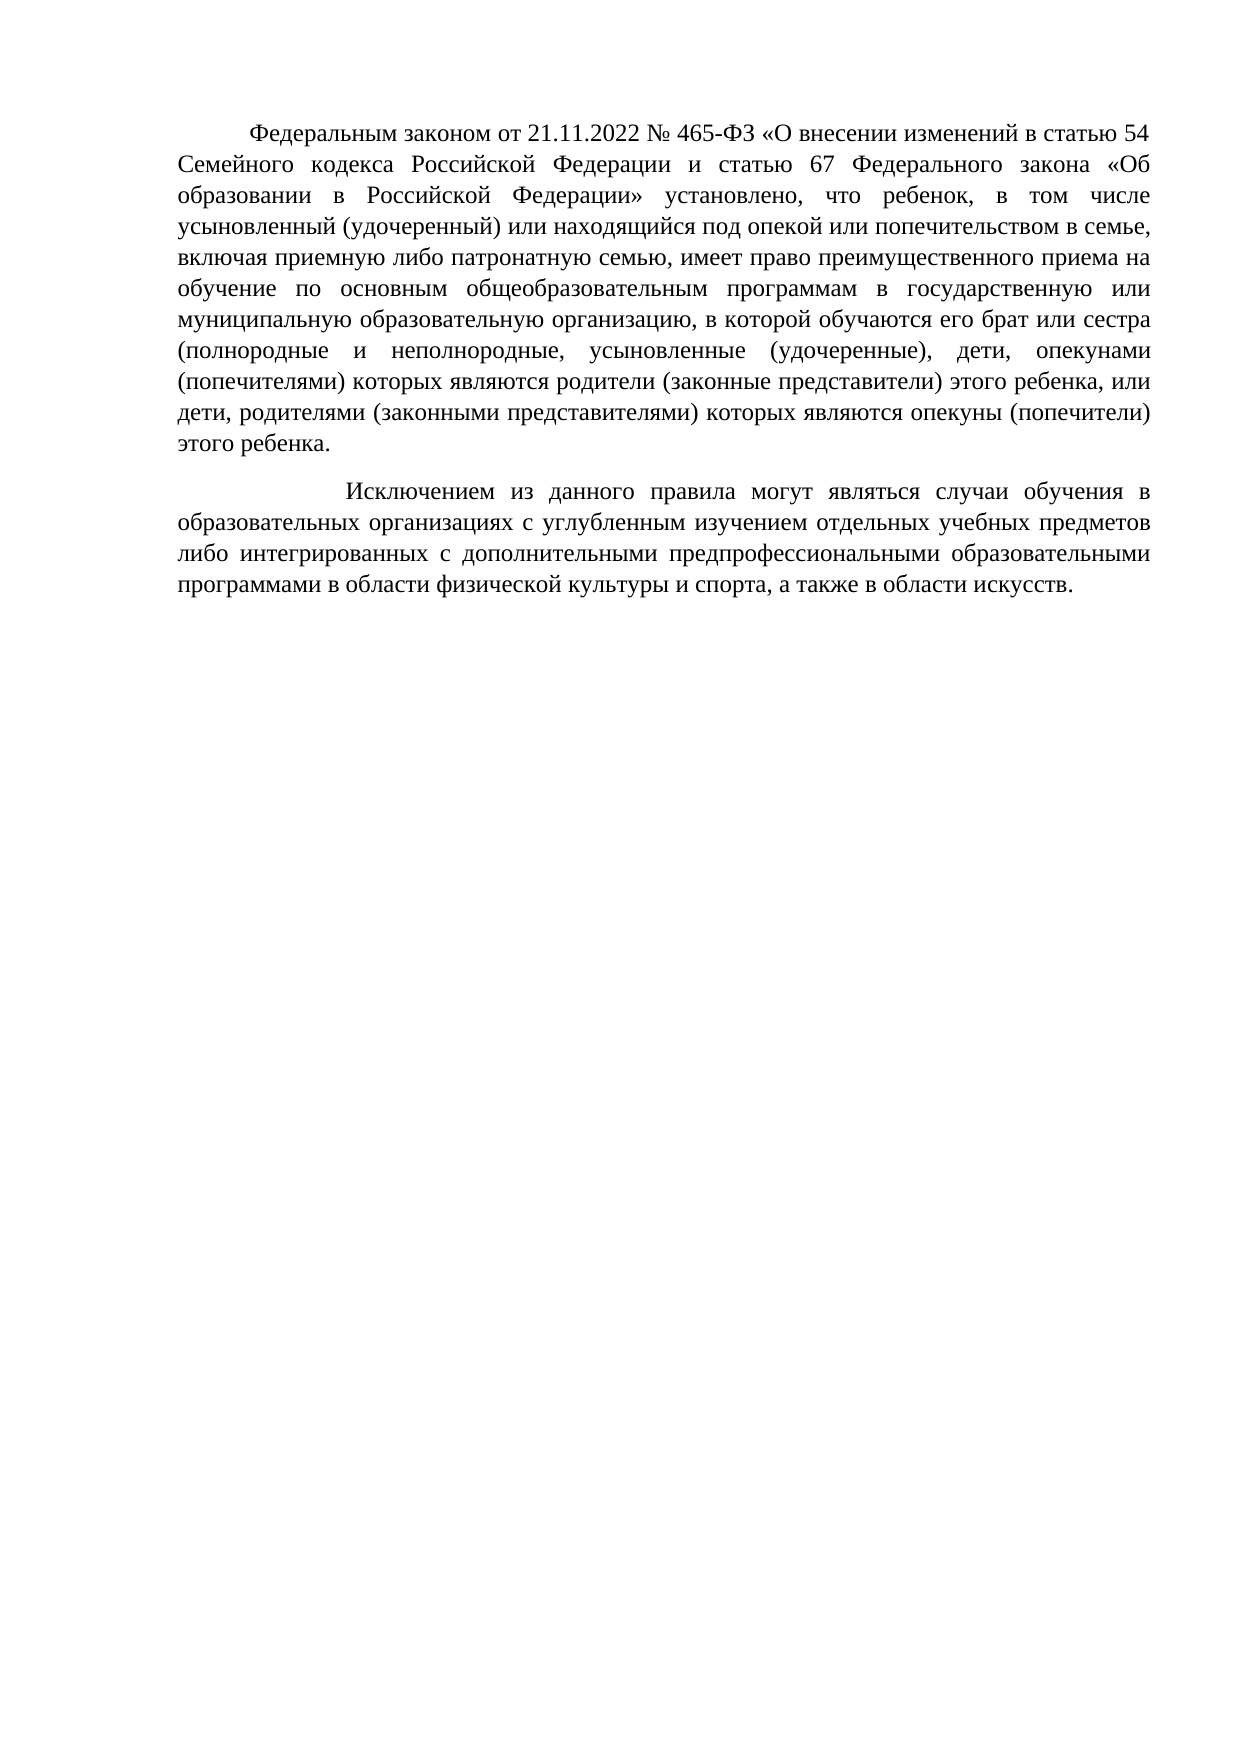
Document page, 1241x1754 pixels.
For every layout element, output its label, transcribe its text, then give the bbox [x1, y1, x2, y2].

text Федеральным законом от 21.11.2022 № 465-ФЗ «О внесении изменений в статью 54 Семейного кодекса Российской Федерации и статью 67 Федерального закона «Об образовании в Российской Федерации» установлено, что ребенок, в том числе усыновленный (удочеренный) или находящийся под опекой или попечительством в семье, включая приемную либо патронатную семью, имеет право преимущественного приема на обучение по основным общеобразовательным программам в государственную или муниципальную образовательную организацию, в которой обучаются его брат или сестра (полнородные и неполнородные, усыновленные (удочеренные), дети, опекунами (попечителями) которых являются родители (законные представители) этого ребенка, или дети, родителями (законными представителями) которых являются опекуны (попечители) этого ребенка. [177, 118, 1152, 457]
text Исключением из данного правила могут являться случаи обучения в образовательных организациях с углубленным изучением отдельных учебных предметов либо интегрированных с дополнительными предпрофессиональными образовательными программами в области физической культуры и спорта, а также в области искусств. [177, 476, 1152, 598]
